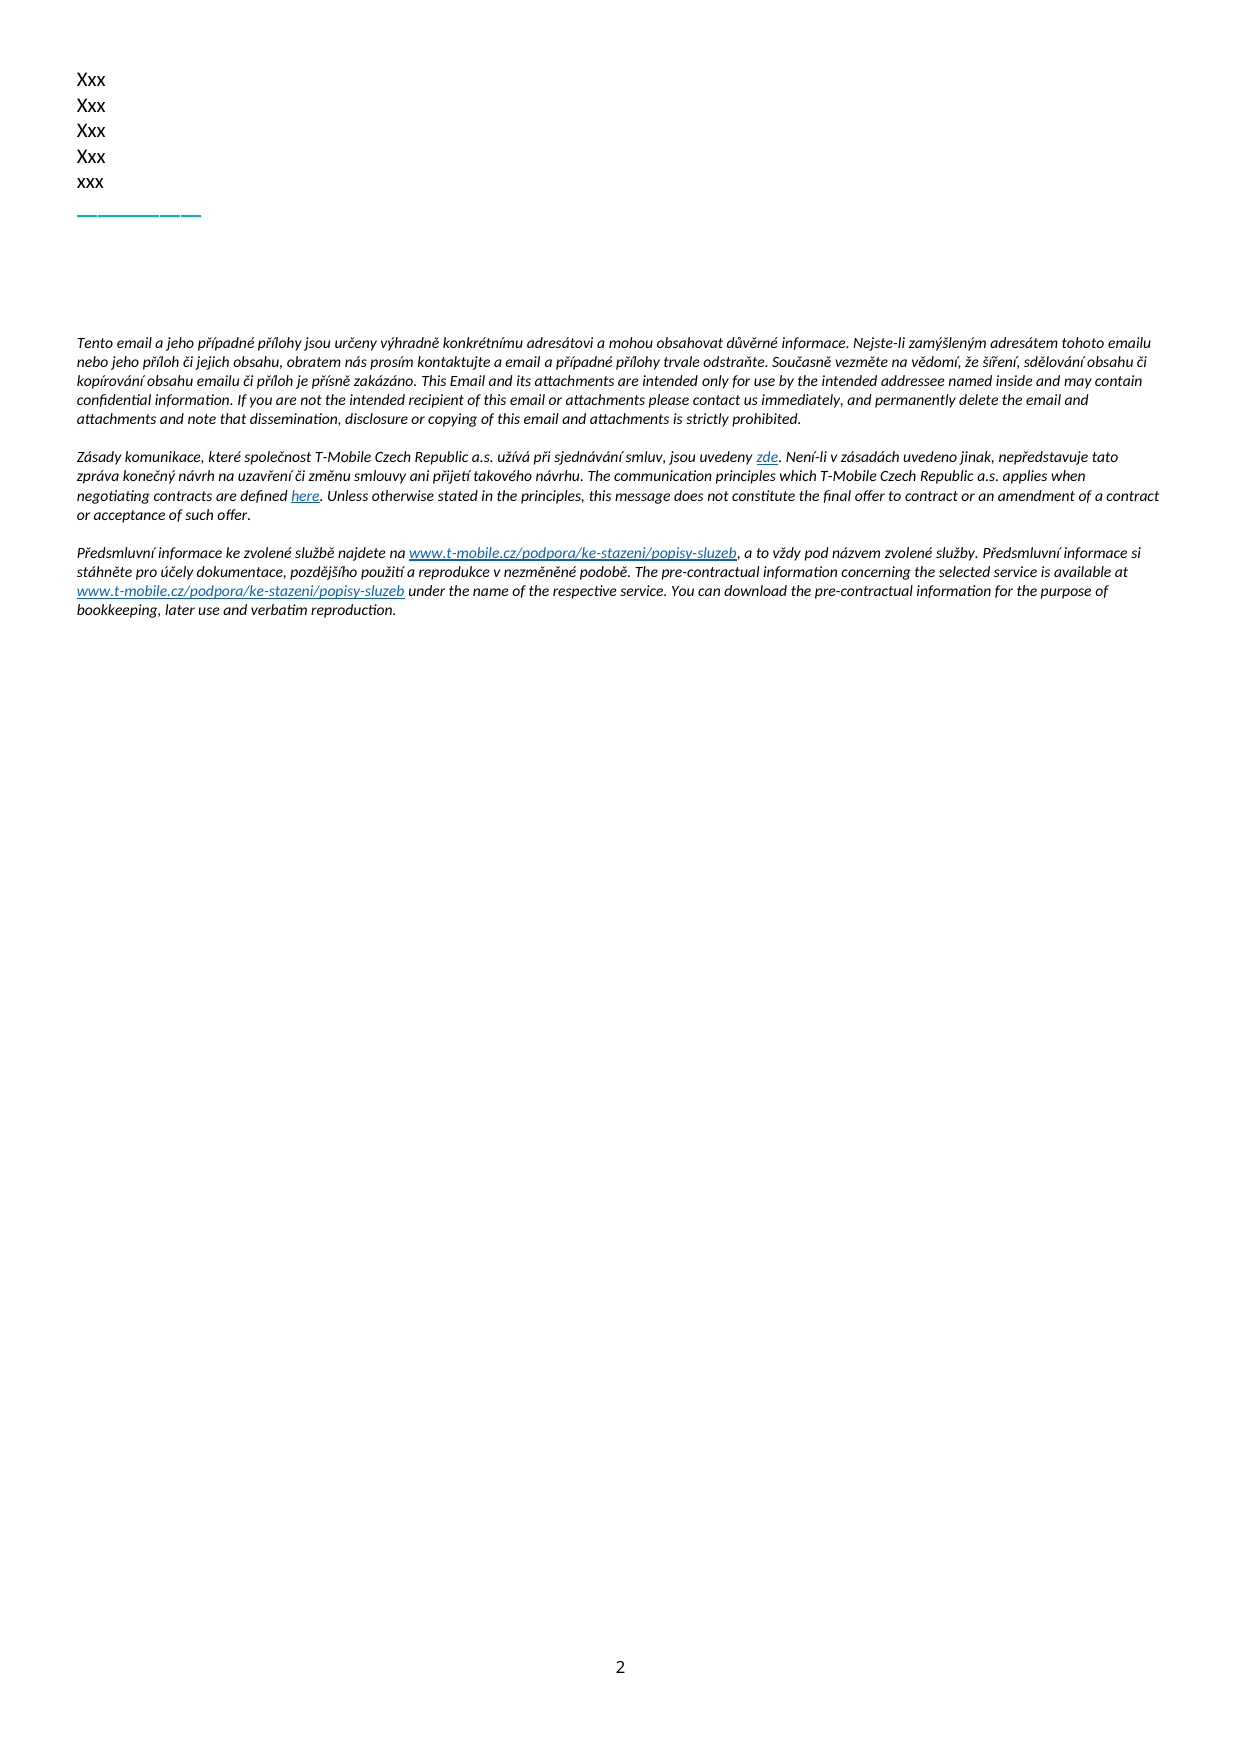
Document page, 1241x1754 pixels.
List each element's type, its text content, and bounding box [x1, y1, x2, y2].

text Předsmluvní informace ke zvolené službě najdete na www.t-mobile.cz/podpora/ke-stazeni/popisy-sluzeb, a to vždy pod názvem zvolené služby. Předsmluvní informace si stáhněte pro účely dokumentace, pozdějšího použití a reprodukce v nezměněné podobě. The pre-contractual information concerning the selected service is available at www.t-mobile.cz/podpora/ke-stazeni/popisy-sluzeb under the name of the respective service. You can download the pre-contractual information for the purpose of bookkeeping, later use and verbatim reproduction. [77, 543, 1141, 619]
text Xxx [77, 67, 1176, 92]
text xxx [77, 168, 1176, 194]
text Xxx [77, 143, 1176, 168]
text Zásady komunikace, které společnost T-Mobile Czech Republic a.s. užívá při sjednávání smluv, jsou uvedeny zde. Není-li v zásadách uvedeno jinak, nepředstavuje tato zpráva konečný návrh na uzavření či změnu smlouvy ani přijetí takového návrhu. The communication principles which T-Mobile Czech Republic a.s. applies when negotiating contracts are defined here. Unless otherwise stated in the principles, this message does not constitute the final offer to contract or an amendment of a contract or acceptance of such offer. [77, 448, 1160, 524]
text Xxx [77, 92, 1176, 117]
text Tento email a jeho případné přílohy jsou určeny výhradně konkrétnímu adresátovi a mohou obsahovat důvěrné informace. Nejste-li zamýšleným adresátem tohoto emailu nebo jeho příloh či jejich obsahu, obratem nás prosím kontaktujte a email a případné přílohy trvale odstraňte. Současně vezměte na vědomí, že šíření, sdělování obsahu či kopírování obsahu emailu či příloh je přísně zakázáno. This Email and its attachments are intended only for use by the intended addressee named inside and may contain confidential information. If you are not the intended recipient of this email or attachments please contact us immediately, and permanently delete the email and attachments and note that dissemination, disclosure or copying of this email and attachments is strictly prohibited. [77, 333, 1160, 429]
text Xxx [77, 117, 1176, 143]
